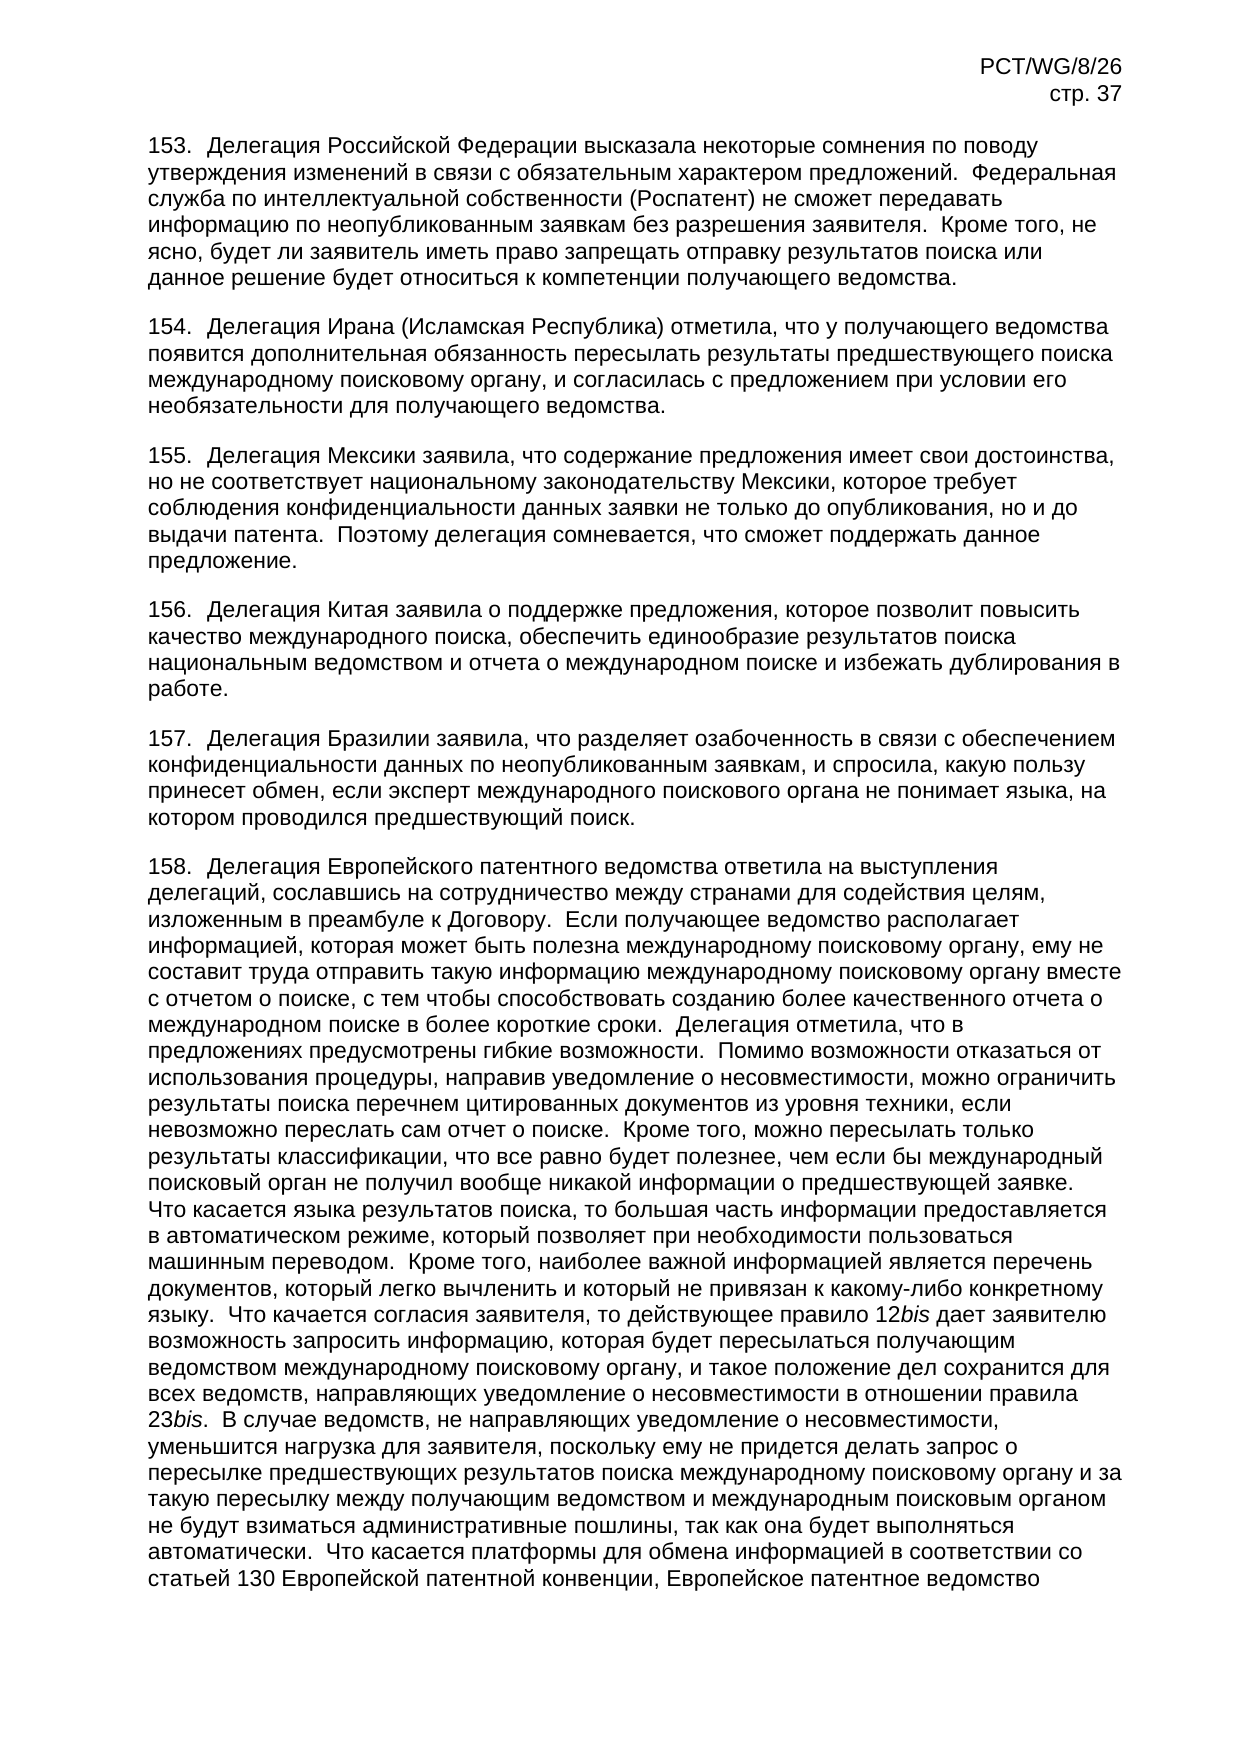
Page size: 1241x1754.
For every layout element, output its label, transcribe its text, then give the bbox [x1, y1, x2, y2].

text Делегация Мексики заявила, что содержание предложения имеет свои достоинства, но не соответствует национальному законодательству Мексики, которое требует соблюдения конфиденциальности данных заявки не только до опубликования, но и до выдачи патента. Поэтому делегация сомневается, что сможет поддержать данное предложение. [148, 442, 1122, 573]
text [148, 853, 1122, 1591]
text Делегация Российской Федерации высказала некоторые сомнения по поводу утверждения изменений в связи с обязательным характером предложений. Федеральная служба по интеллектуальной собственности (Роспатент) не сможет передавать информацию по неопубликованным заявкам без разрешения заявителя. Кроме того, не ясно, будет ли заявитель иметь право запрещать отправку результатов поиска или данное решение будет относиться к компетенции получающего ведомства. [148, 132, 1122, 290]
text Делегация Китая заявила о поддержке предложения, которое позволит повысить качество международного поиска, обеспечить единообразие результатов поиска национальным ведомством и отчета о международном поиске и избежать дублирования в работе. [148, 596, 1122, 702]
text Делегация Бразилии заявила, что разделяет озабоченность в связи с обеспечением конфиденциальности данных по неопубликованным заявкам, и спросила, какую пользу принесет обмен, если эксперт международного поискового органа не понимает языка, на котором проводился предшествующий поиск. [148, 724, 1122, 830]
text Делегация Ирана (Исламская Республика) отметила, что у получающего ведомства появится дополнительная обязанность пересылать результаты предшествующего поиска международному поисковому органу, и согласилась с предложением при условии его необязательности для получающего ведомства. [148, 313, 1122, 419]
